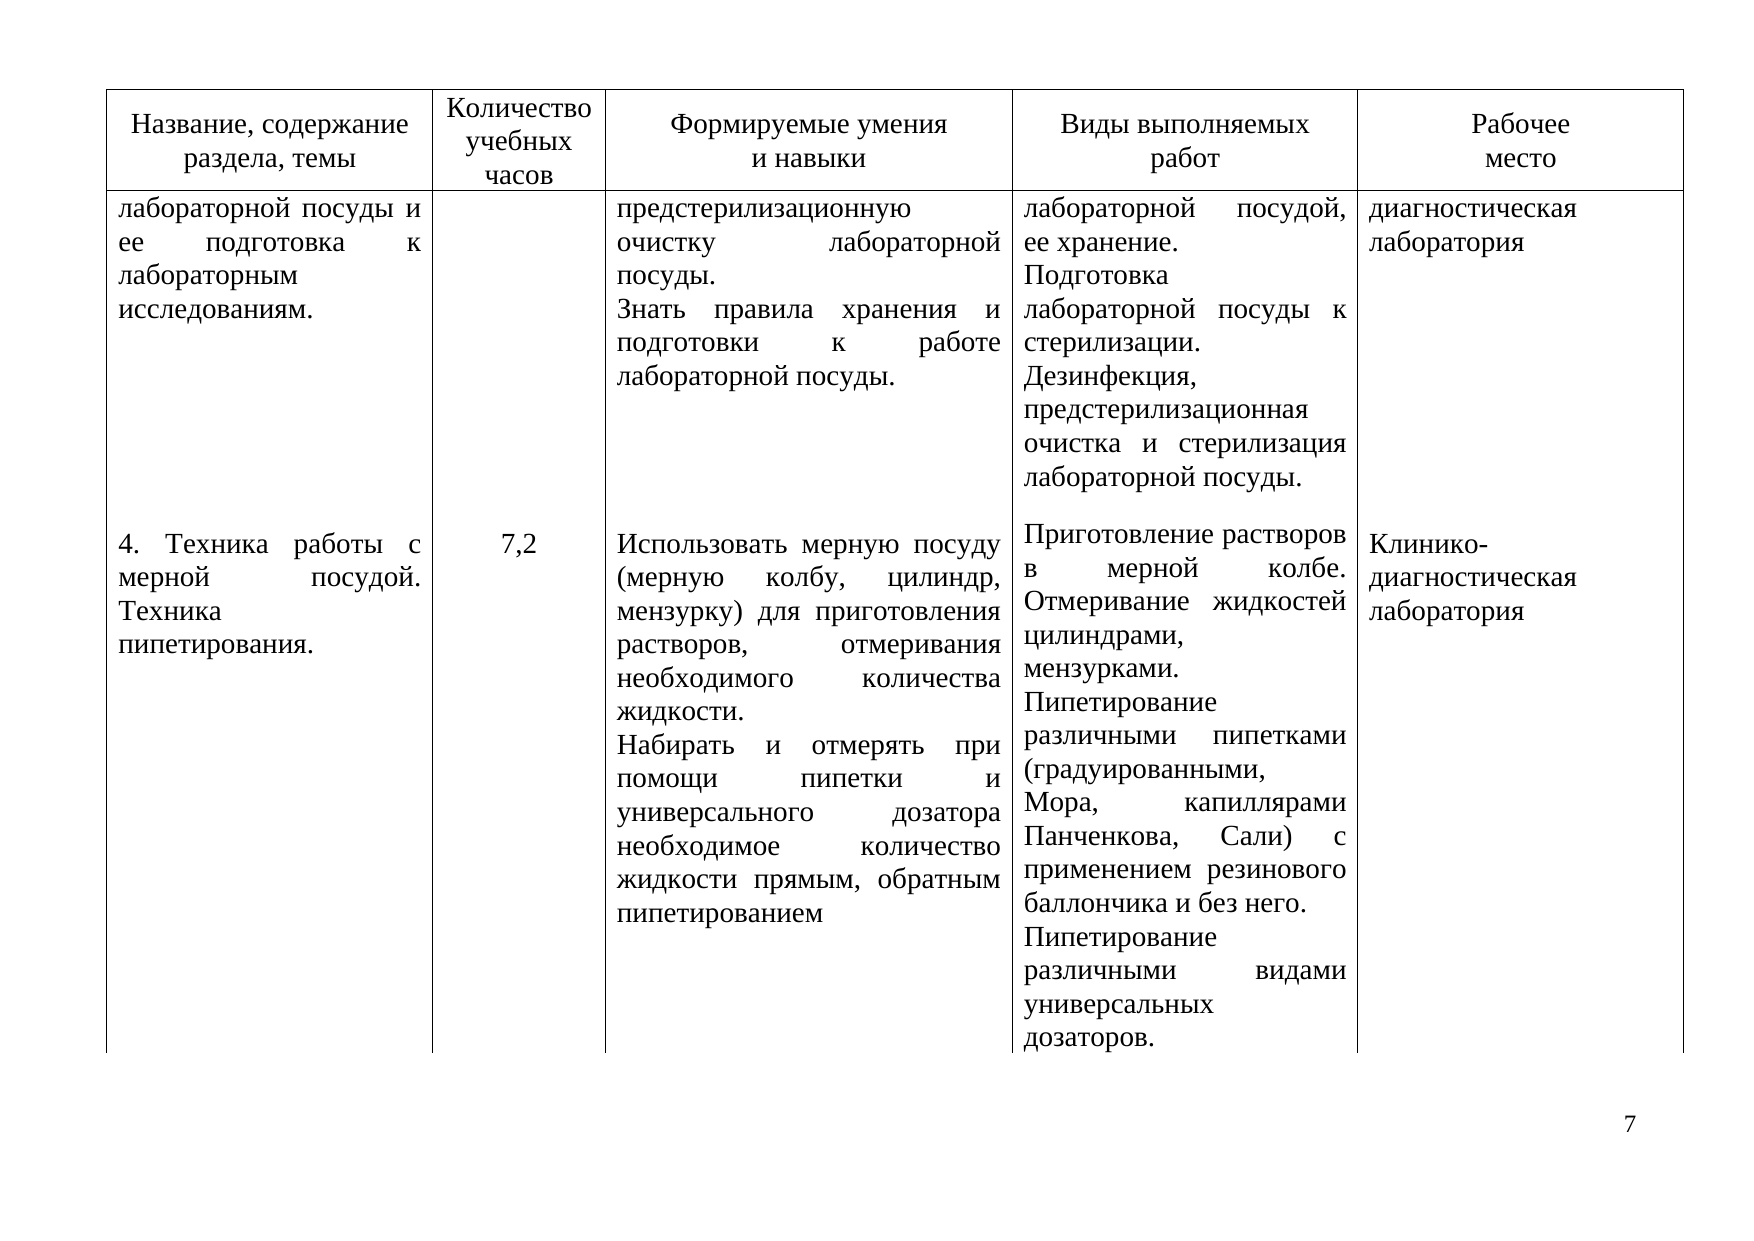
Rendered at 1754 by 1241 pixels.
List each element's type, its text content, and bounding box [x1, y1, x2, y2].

table_header Рабочее место [1358, 90, 1683, 190]
table_cell 7,2 7,2 [433, 191, 605, 1053]
table_header Количество учебных часов [433, 90, 605, 190]
table_header Виды выполняемых работ [1013, 90, 1357, 190]
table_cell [1013, 191, 1357, 1053]
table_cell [606, 191, 1012, 1053]
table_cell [107, 191, 432, 1053]
table_header Формируемые умения и навыки [606, 90, 1012, 190]
table_header Название, содержание раздела, темы [107, 90, 432, 190]
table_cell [1358, 191, 1683, 1053]
